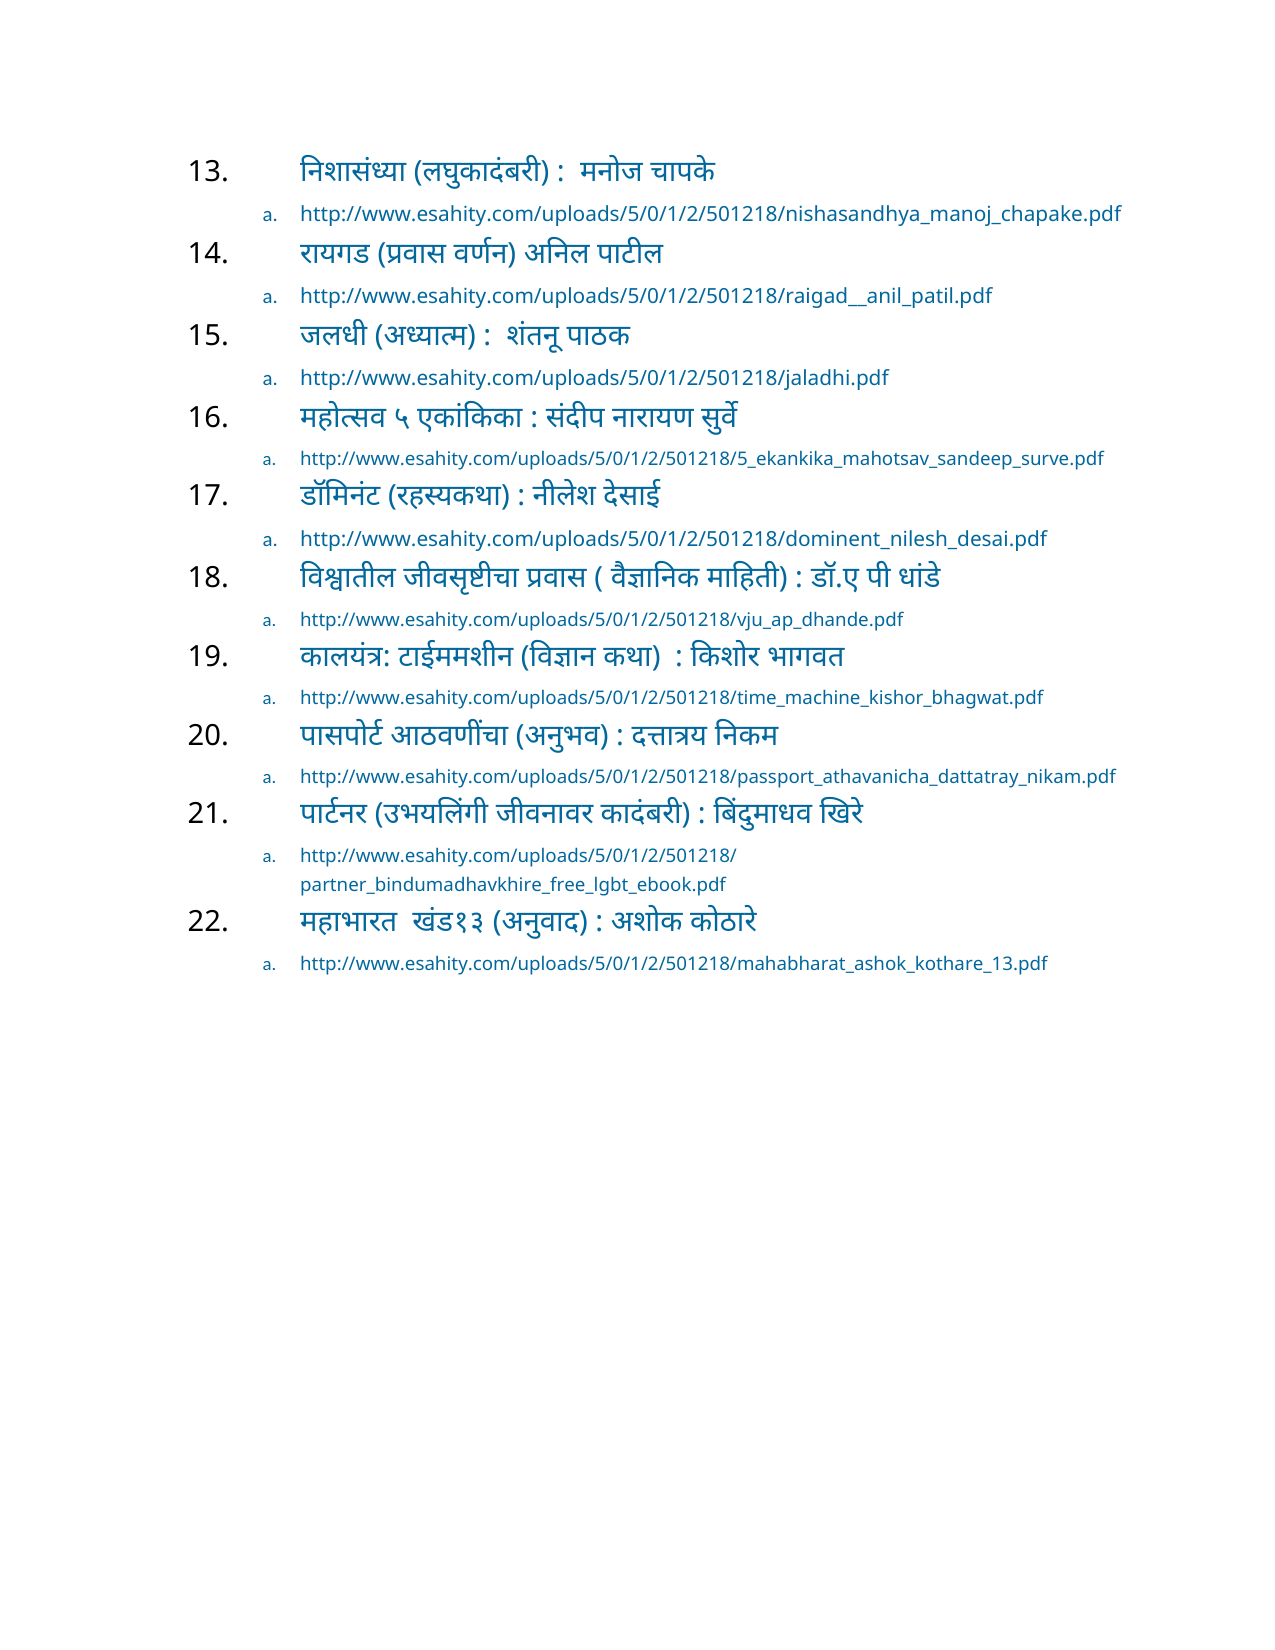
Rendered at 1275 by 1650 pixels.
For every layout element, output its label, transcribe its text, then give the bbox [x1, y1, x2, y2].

list http://www.esahity.com/uploads/5/0/1/2/501218/time_machine_kishor_bhagwat.pdf [262, 684, 1125, 710]
list जलधी (अध्यात्म) : शंतनू पाठक [187, 314, 1125, 357]
list http://www.esahity.com/uploads/5/0/1/2/501218/raigad__anil_patil.pdf [262, 281, 1125, 310]
list http://www.esahity.com/uploads/5/0/1/2/501218/partner_bindumadhavkhire_free_lgbt_ebook.pdf [262, 842, 1125, 897]
list http://www.esahity.com/uploads/5/0/1/2/501218/nishasandhya_manoj_chapake.pdf [262, 199, 1125, 228]
list रायगड (प्रवास वर्णन) अनिल पाटील [187, 232, 1125, 275]
list http://www.esahity.com/uploads/5/0/1/2/501218/vju_ap_dhande.pdf [262, 606, 1125, 631]
list कालयंत्र: टाईममशीन (विज्ञान कथा) : किशोर भागवत [187, 635, 1125, 678]
list निशासंध्या (लघुकादंबरी) : मनोज चापके [187, 150, 1125, 193]
list डॉमिनंट (रहस्यकथा) : नीलेश देसाई [187, 474, 1125, 518]
list http://www.esahity.com/uploads/5/0/1/2/501218/dominent_nilesh_desai.pdf [262, 524, 1125, 552]
list विश्वातील जीवसृष्टीचा प्रवास ( वैज्ञानिक माहिती) : डॉ.ए पी धांडे [187, 557, 1125, 599]
list पार्टनर (उभयलिंगी जीवनावर कादंबरी) : बिंदुमाधव खिरे [187, 792, 1125, 836]
list http://www.esahity.com/uploads/5/0/1/2/501218/passport_athavanicha_dattatray_nikam.pdf [262, 763, 1125, 789]
list http://www.esahity.com/uploads/5/0/1/2/501218/5_ekankika_mahotsav_sandeep_surve.pdf [262, 445, 1125, 471]
list महोत्सव ५ एकांकिका : संदीप नारायण सुर्वे [187, 396, 1125, 439]
list महाभारत खंड१३ (अनुवाद) : अशोक कोठारे [187, 900, 1125, 943]
list http://www.esahity.com/uploads/5/0/1/2/501218/mahabharat_ashok_kothare_13.pdf [262, 950, 1125, 975]
list http://www.esahity.com/uploads/5/0/1/2/501218/jaladhi.pdf [262, 363, 1125, 392]
list पासपोर्ट आठवणींचा (अनुभव) : दत्तात्रय निकम [187, 714, 1125, 757]
